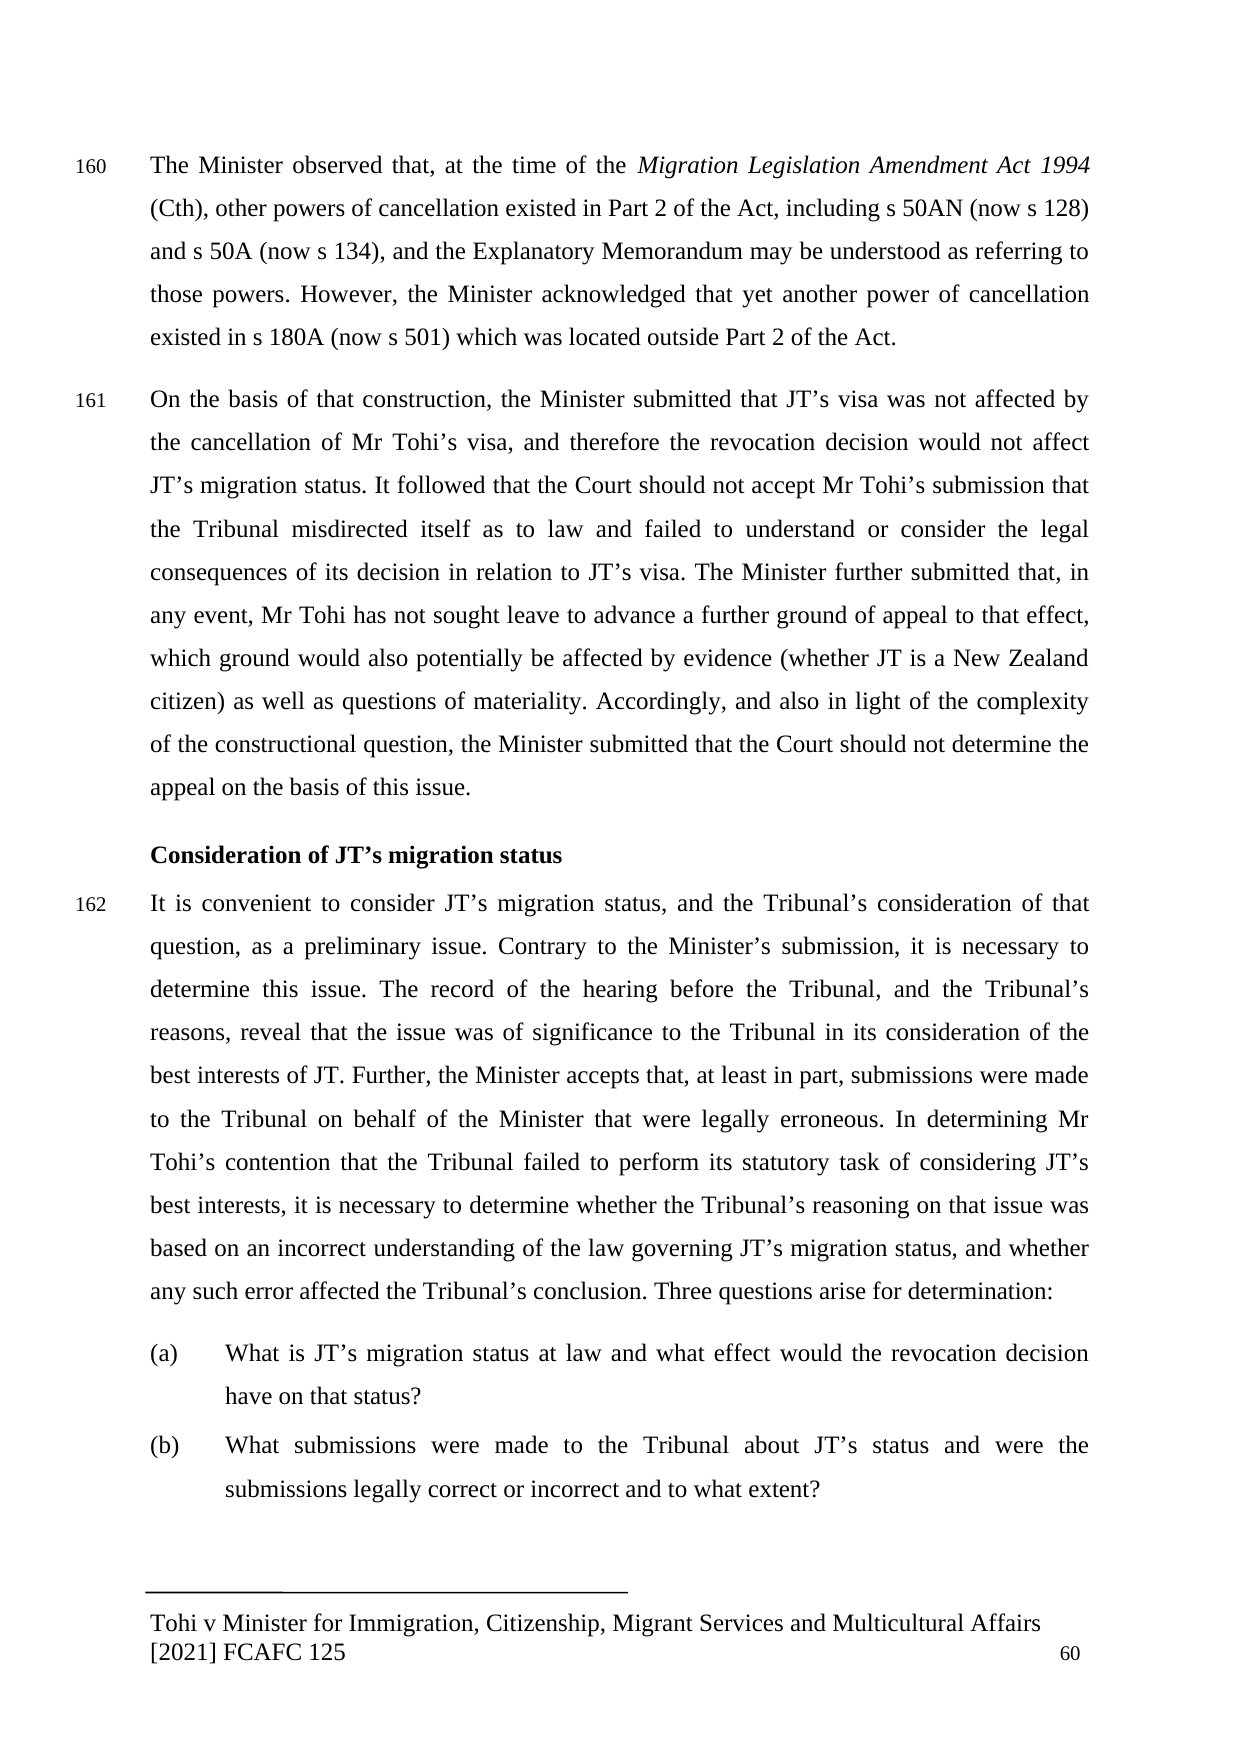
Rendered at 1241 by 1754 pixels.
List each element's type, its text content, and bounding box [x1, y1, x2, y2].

list (b) What submissions were made to the Tribunal about JT’s status and were the submissions legally correct or incorrect and to what extent? [150, 1431, 1090, 1502]
list 162 It is convenient to consider JT’s migration status, and the Tribunal’s consideration of that question, as a preliminary issue. Contrary to the Minister’s submission, it is necessary to determine this issue. The record of the hearing before the Tribunal, and the Tribunal’s reasons, reveal that the issue was of significance to the Tribunal in its consideration of the best interests of JT. Further, the Minister accepts that, at least in part, submissions were made to the Tribunal on behalf of the Minister that were legally erroneous. In determining Mr Tohi’s contention that the Tribunal failed to perform its statutory task of considering JT’s best interests, it is necessary to determine whether the Tribunal’s reasoning on that issue was based on an incorrect understanding of the law governing JT’s migration status, and whether any such error affected the Tribunal’s conclusion. Three questions arise for determination: [75, 888, 1090, 1305]
list (a) What is JT’s migration status at law and what effect would the revocation decision have on that status? [150, 1338, 1090, 1410]
list 160 The Minister observed that, at the time of the Migration Legislation Amendment Act 1994 (Cth), other powers of cancellation existed in Part 2 of the Act, including s 50AN (now s 128) and s 50A (now s 134), and the Explanatory Memorandum may be understood as referring to those powers. However, the Minister acknowledged that yet another power of cancellation existed in s 180A (now s 501) which was located outside Part 2 of the Act. [75, 150, 1090, 351]
list 161 On the basis of that construction, the Minister submitted that JT’s visa was not affected by the cancellation of Mr Tohi’s visa, and therefore the revocation decision would not affect JT’s migration status. It followed that the Court should not accept Mr Tohi’s submission that the Tribunal misdirected itself as to law and failed to understand or consider the legal consequences of its decision in relation to JT’s visa. The Minister further submitted that, in any event, Mr Tohi has not sought leave to advance a further ground of appeal to that effect, which ground would also potentially be affected by evidence (whether JT is a New Zealand citizen) as well as questions of materiality. Accordingly, and also in light of the complexity of the constructional question, the Minister submitted that the Court should not determine the appeal on the basis of this issue. [75, 384, 1090, 801]
subtitle Consideration of JT’s migration status [150, 841, 1090, 869]
